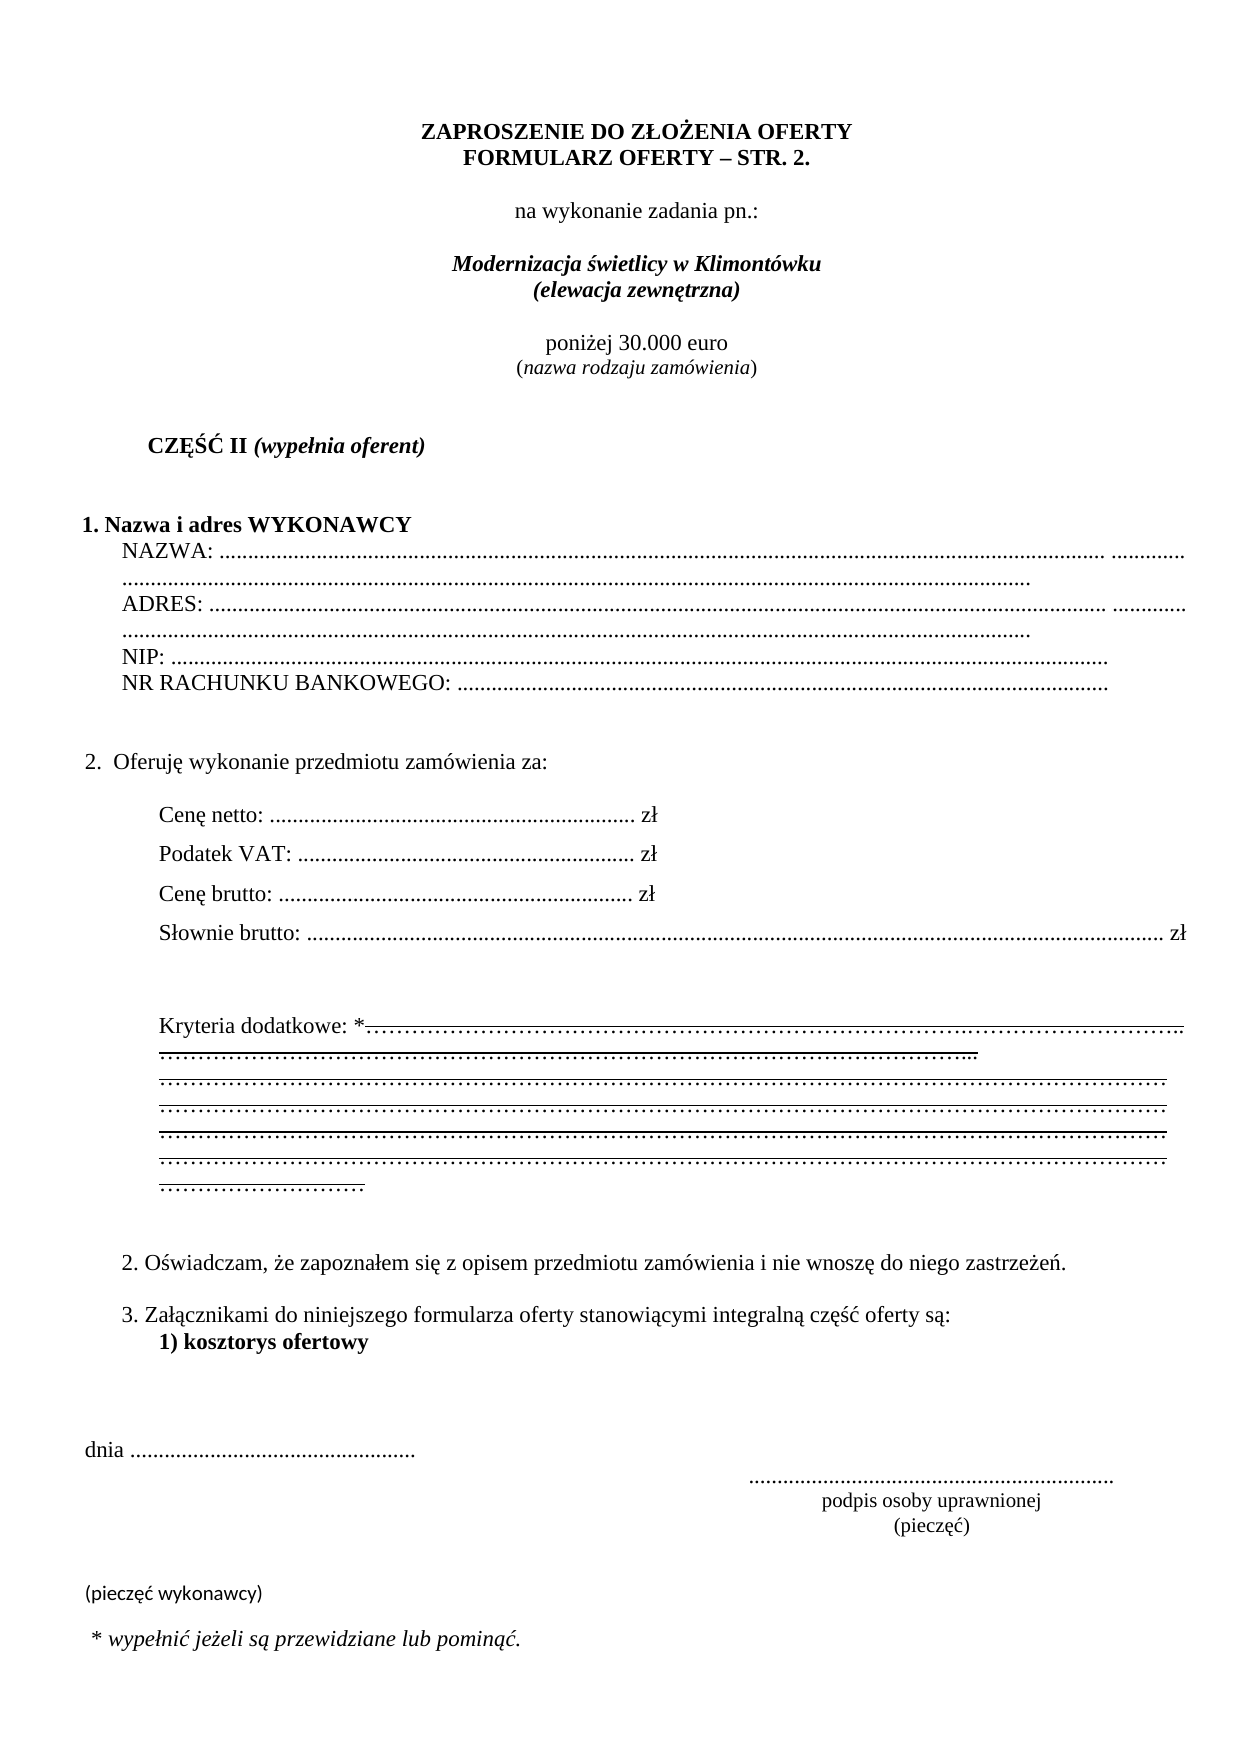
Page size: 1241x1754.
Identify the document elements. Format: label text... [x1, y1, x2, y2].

text Słownie brutto: ...................................................................................................................................................... zł [159, 919, 1189, 946]
text (pieczęć wykonawcy) [84, 1581, 1189, 1606]
text na wykonanie zadania pn.: [84, 197, 1189, 223]
text Podatek VAT: ........................................................... zł [159, 841, 1189, 867]
text Cenę brutto: .............................................................. zł [159, 880, 1189, 906]
text ................................................................ [674, 1462, 1189, 1488]
text Kryteria dodatkowe: *…………………………………………………………………….……………………….. [159, 1012, 1189, 1038]
text ZAPROSZENIE DO ZŁOŻENIA OFERTY [84, 118, 1189, 144]
text poniżej 30.000 euro [84, 329, 1189, 355]
text 1. Nazwa i adres WYKONAWCY [47, 511, 1189, 537]
text (nazwa rodzaju zamówienia) [84, 355, 1189, 379]
text (pieczęć) [601, 1512, 1189, 1537]
text 1) kosztorys ofertowy [159, 1328, 1189, 1354]
text CZĘŚĆ II (wypełnia oferent) [84, 432, 1189, 458]
text Cenę netto: ................................................................ zł [159, 801, 1189, 827]
text dnia .................................................. [84, 1436, 1189, 1462]
text (elewacja zewnętrzna) [84, 276, 1189, 303]
text podpis osoby uprawnionej [674, 1488, 1189, 1512]
text 2. Oświadczam, że zapoznałem się z opisem przedmiotu zamówienia i nie wnoszę do niego zastrzeżeń. [121, 1249, 1189, 1275]
text NAZWA: ........................................................................................................................................................... ............................................................................................................................................................................ ADRES: ............................................................................................................................................................. ............................................................................................................................................................................ NIP: .................................................................................................................................................................... NR RACHUNKU BANKOWEGO: .................................................................................................................. [122, 537, 1189, 696]
text ……………………………………………………………………………………………...…………………………………………………………………………………………………………………………………………………………………………………………………………………………………………………………………………………………………………………………………………………………………………………………………………………………………………………………………………………………………………… [159, 1038, 1189, 1196]
text FORMULARZ OFERTY – STR. 2. [84, 144, 1189, 171]
text Modernizacja świetlicy w Klimontówku [84, 250, 1189, 276]
text 3. Załącznikami do niniejszego formularza oferty stanowiącymi integralną część oferty są: [121, 1302, 1189, 1328]
text * wypełnić jeżeli są przewidziane lub pominąć. [91, 1625, 1189, 1651]
text 2. Oferuję wykonanie przedmiotu zamówienia za: [84, 748, 1189, 775]
